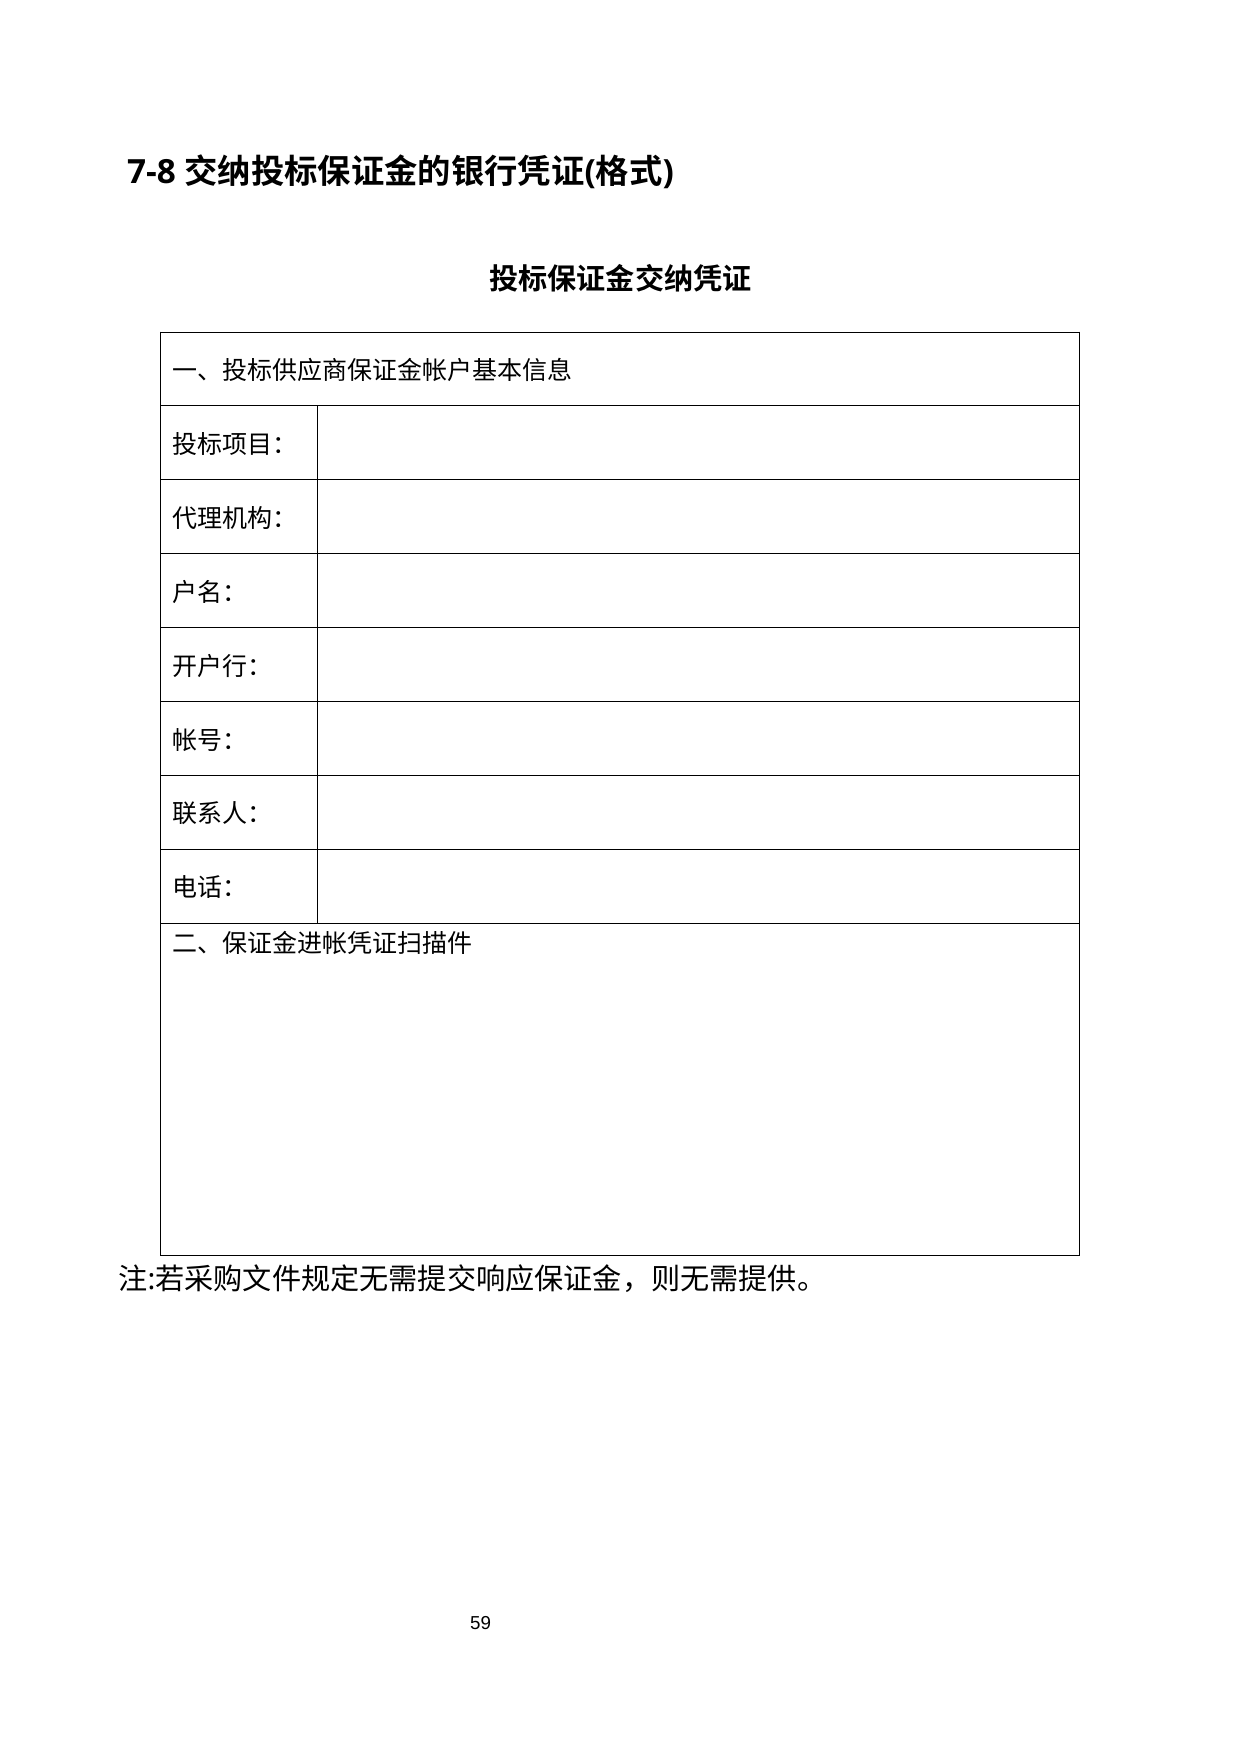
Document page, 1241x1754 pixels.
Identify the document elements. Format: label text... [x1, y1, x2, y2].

table_cell [318, 554, 1079, 627]
table_cell 代理机构： [161, 480, 317, 553]
table_cell [318, 406, 1079, 479]
table_cell [318, 628, 1079, 701]
table_cell [318, 776, 1079, 848]
subtitle 7-8 交纳投标保证金的银行凭证(格式) [118, 145, 1122, 194]
table_cell 投标项目： [161, 406, 317, 479]
table_cell [318, 850, 1079, 922]
table_cell 电话： [161, 850, 317, 922]
text 注:若采购文件规定无需提交响应保证金，则无需提供。 [118, 1256, 1122, 1298]
table_cell 开户行： [161, 628, 317, 701]
table_cell 帐号： [161, 702, 317, 775]
table_cell [318, 702, 1079, 775]
text 投标保证金交纳凭证 [118, 256, 1122, 298]
table_cell [318, 480, 1079, 553]
table_cell 二、保证金进帐凭证扫描件 [161, 924, 1079, 1255]
table_header 一、投标供应商保证金帐户基本信息 [161, 333, 1079, 405]
table_cell 联系人： [161, 776, 317, 848]
table_cell 户名： [161, 554, 317, 627]
